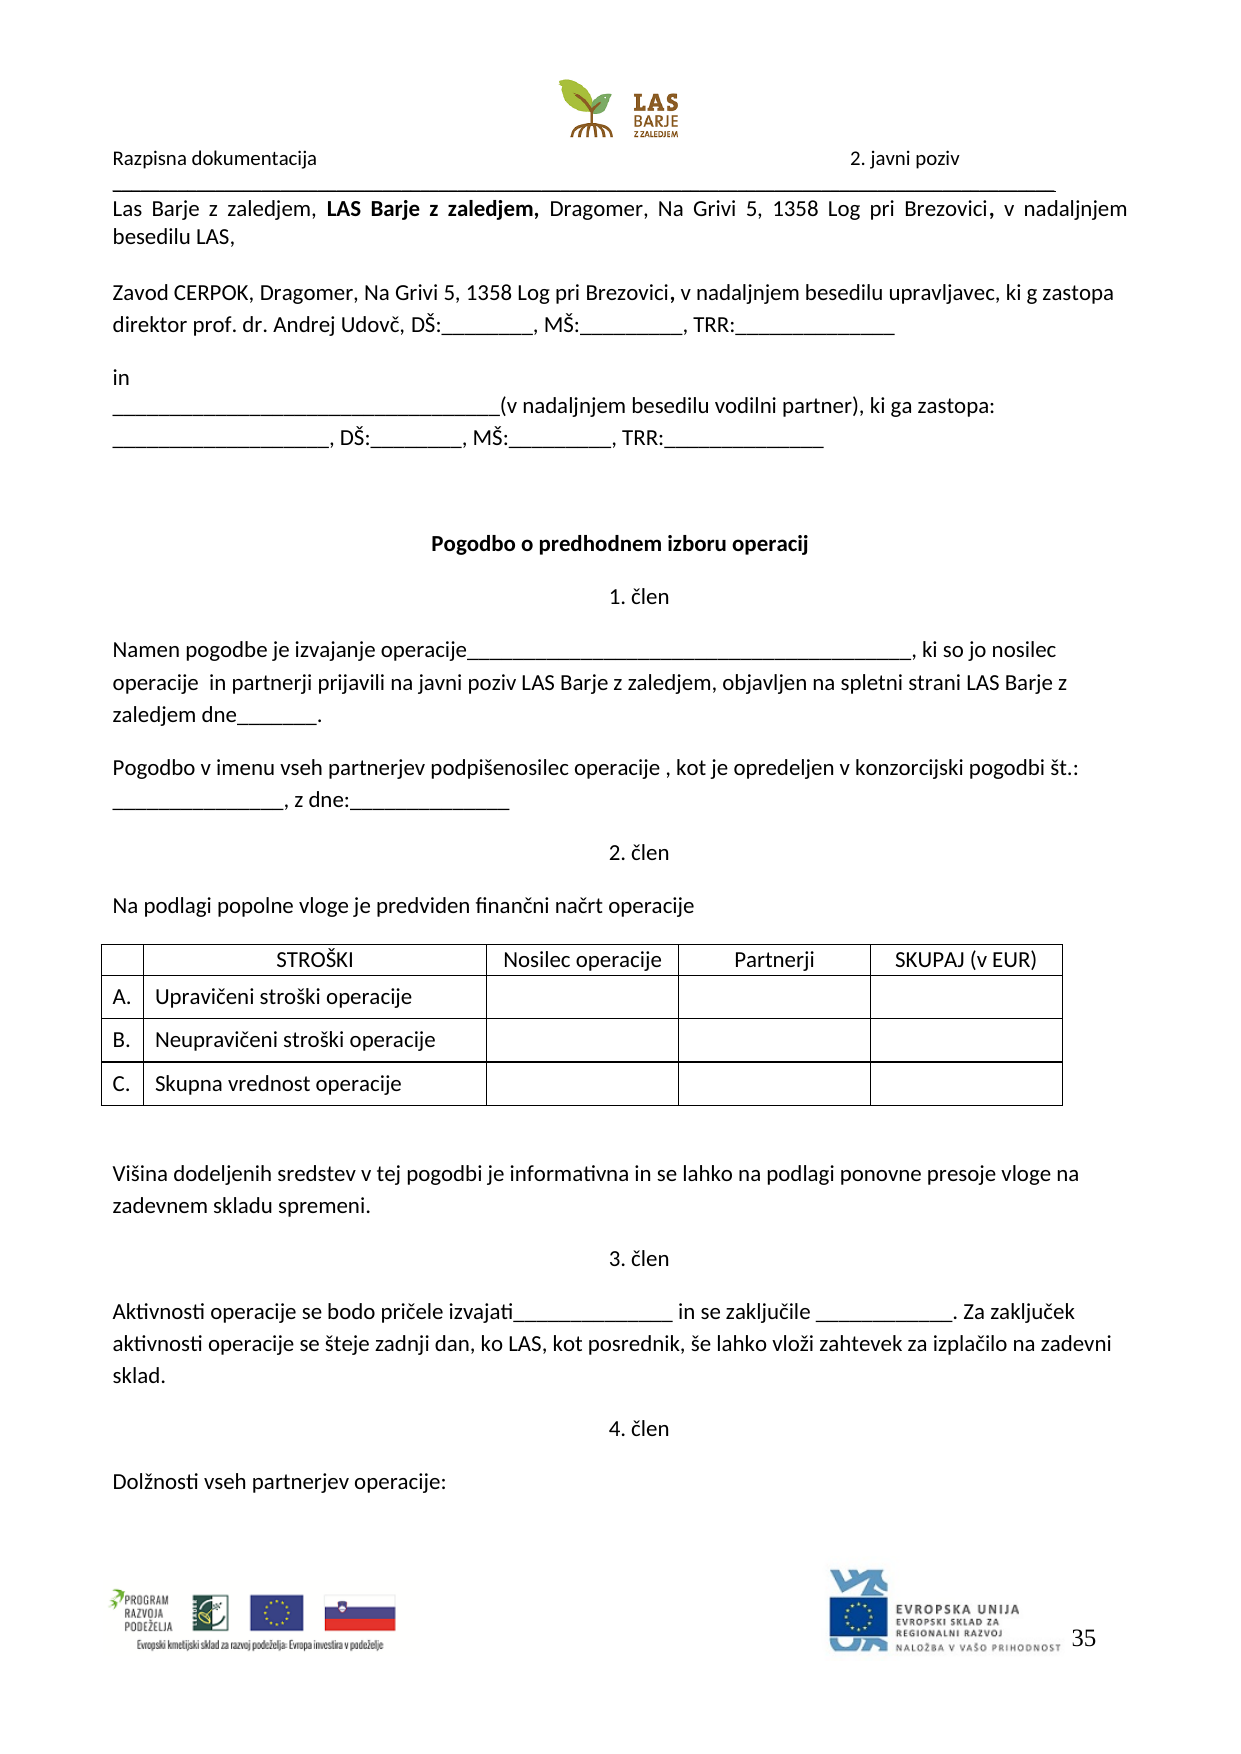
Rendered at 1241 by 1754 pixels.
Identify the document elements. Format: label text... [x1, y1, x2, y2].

text 2. člen [150, 838, 1128, 866]
table_header Nosilec operacije [487, 945, 678, 975]
text Višina dodeljenih sredstev v tej pogodbi je informativna in se lahko na podlagi ponovne presoje vloge na zadevnem skladu spremeni. [112, 1159, 1128, 1219]
picture [556, 73, 685, 146]
table_cell [679, 1063, 870, 1104]
table_cell [487, 1063, 678, 1104]
table_cell [871, 1019, 1062, 1061]
text Aktivnosti operacije se bodo pričele izvajati______________ in se zaključile ____________. Za zaključek aktivnosti operacije se šteje zadnji dan, ko LAS, kot posrednik, še lahko vloži zahtevek za izplačilo na zadevni sklad. [112, 1297, 1128, 1389]
text Pogodbo o predhodnem izboru operacij [112, 529, 1128, 557]
text Las Barje z zaledjem, LAS Barje z zaledjem, Dragomer, Na Grivi 5, 1358 Log pri Brezovici, v nadaljnjem besedilu LAS, [112, 194, 1128, 250]
table_cell [871, 976, 1062, 1018]
picture [103, 1580, 421, 1656]
text 3. člen [150, 1244, 1128, 1272]
text Na podlagi popolne vloge je predviden finančni načrt operacije [112, 891, 1128, 919]
text in [112, 363, 1128, 391]
table_cell [679, 1019, 870, 1061]
text Namen pogodbe je izvajanje operacije_______________________________________, ki so jo nosilec operacije in partnerji prijavili na javni poziv LAS Barje z zaledjem, objavljen na spletni strani LAS Barje z zaledjem dne_______. [112, 636, 1128, 728]
table_header STROŠKI [144, 945, 486, 975]
text Pogodbo v imenu vseh partnerjev podpišenosilec operacije , kot je opredeljen v konzorcijski pogodbi št.: _______________, z dne:______________ [112, 753, 1128, 813]
table_cell [487, 976, 678, 1018]
table_cell B. [102, 1019, 143, 1061]
text Zavod CERPOK, Dragomer, Na Grivi 5, 1358 Log pri Brezovici, v nadaljnjem besedilu upravljavec, ki g zastopa direktor prof. dr. Andrej Udovč, DŠ:________, MŠ:_________, TRR:______________ [112, 278, 1128, 338]
table_cell [487, 1019, 678, 1061]
table_cell C. [102, 1063, 143, 1104]
text __________________________________(v nadaljnjem besedilu vodilni partner), ki ga zastopa: ___________________, DŠ:________, MŠ:_________, TRR:______________ [112, 391, 1128, 451]
table_cell Upravičeni stroški operacije [144, 976, 486, 1018]
table_cell [871, 1063, 1062, 1104]
text Dolžnosti vseh partnerjev operacije: [112, 1467, 1128, 1495]
table_header SKUPAJ (v EUR) [871, 945, 1062, 975]
text 1. člen [150, 582, 1128, 611]
text 4. člen [150, 1414, 1128, 1442]
table_header Partnerji [679, 945, 870, 975]
picture [797, 1556, 1073, 1660]
table_header [102, 945, 143, 975]
table_cell A. [102, 976, 143, 1018]
table_cell [679, 976, 870, 1018]
table_cell Skupna vrednost operacije [144, 1063, 486, 1104]
table_cell Neupravičeni stroški operacije [144, 1019, 486, 1061]
